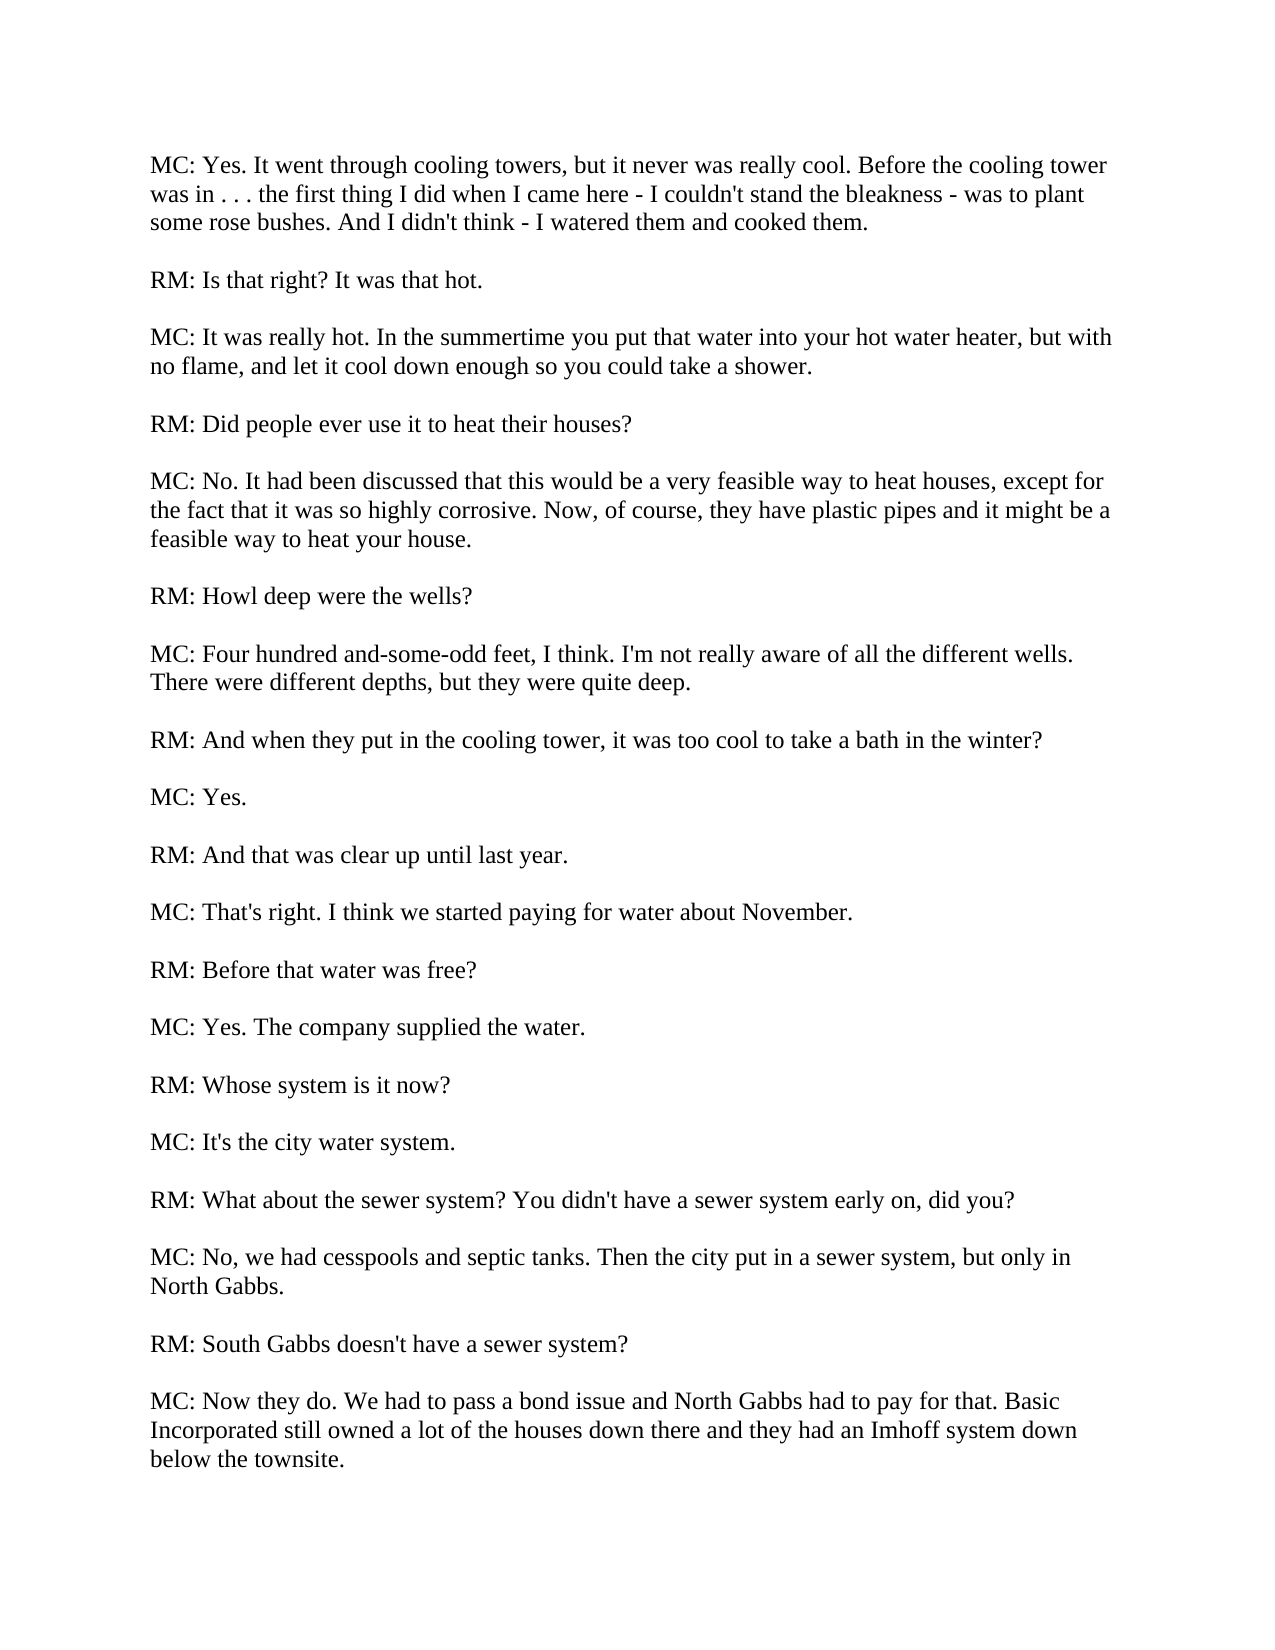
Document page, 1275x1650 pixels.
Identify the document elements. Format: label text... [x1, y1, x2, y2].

text RM: Did people ever use it to heat their houses? [150, 409, 1125, 437]
text MC: Yes. It went through cooling towers, but it never was really cool. Before the cooling tower was in . . . the first thing I did when I came here - I couldn't stand the bleakness - was to plant some rose bushes. And I didn't think - I watered them and cooked them. [150, 150, 1125, 236]
text RM: And when they put in the cooling tower, it was too cool to take a bath in the winter? [150, 725, 1125, 754]
text MC: It was really hot. In the summertime you put that water into your hot water heater, but with no flame, and let it cool down enough so you could take a shower. [150, 322, 1125, 380]
text MC: No, we had cesspools and septic tanks. Then the city put in a sewer system, but only in North Gabbs. [150, 1242, 1125, 1300]
text MC: It's the city water system. [150, 1127, 1125, 1156]
text RM: Before that water was free? [150, 955, 1125, 984]
text MC: Yes. The company supplied the water. [150, 1012, 1125, 1041]
text RM: What about the sewer system? You didn't have a sewer system early on, did you? [150, 1185, 1125, 1214]
text RM: Howl deep were the wells? [150, 581, 1125, 610]
text MC: Yes. [150, 782, 1125, 811]
text MC: Four hundred and-some-odd feet, I think. I'm not really aware of all the different wells. There were different depths, but they were quite deep. [150, 639, 1125, 696]
text RM: And that was clear up until last year. [150, 840, 1125, 869]
text MC: No. It had been discussed that this would be a very feasible way to heat houses, except for the fact that it was so highly corrosive. Now, of course, they have plastic pipes and it might be a feasible way to heat your house. [150, 466, 1125, 552]
text RM: Is that right? It was that hot. [150, 265, 1125, 294]
text RM: Whose system is it now? [150, 1070, 1125, 1099]
text MC: Now they do. We had to pass a bond issue and North Gabbs had to pay for that. Basic Incorporated still owned a lot of the houses down there and they had an Imhoff system down below the townsite. [150, 1386, 1125, 1472]
text RM: South Gabbs doesn't have a sewer system? [150, 1329, 1125, 1357]
text MC: That's right. I think we started paying for water about November. [150, 897, 1125, 926]
